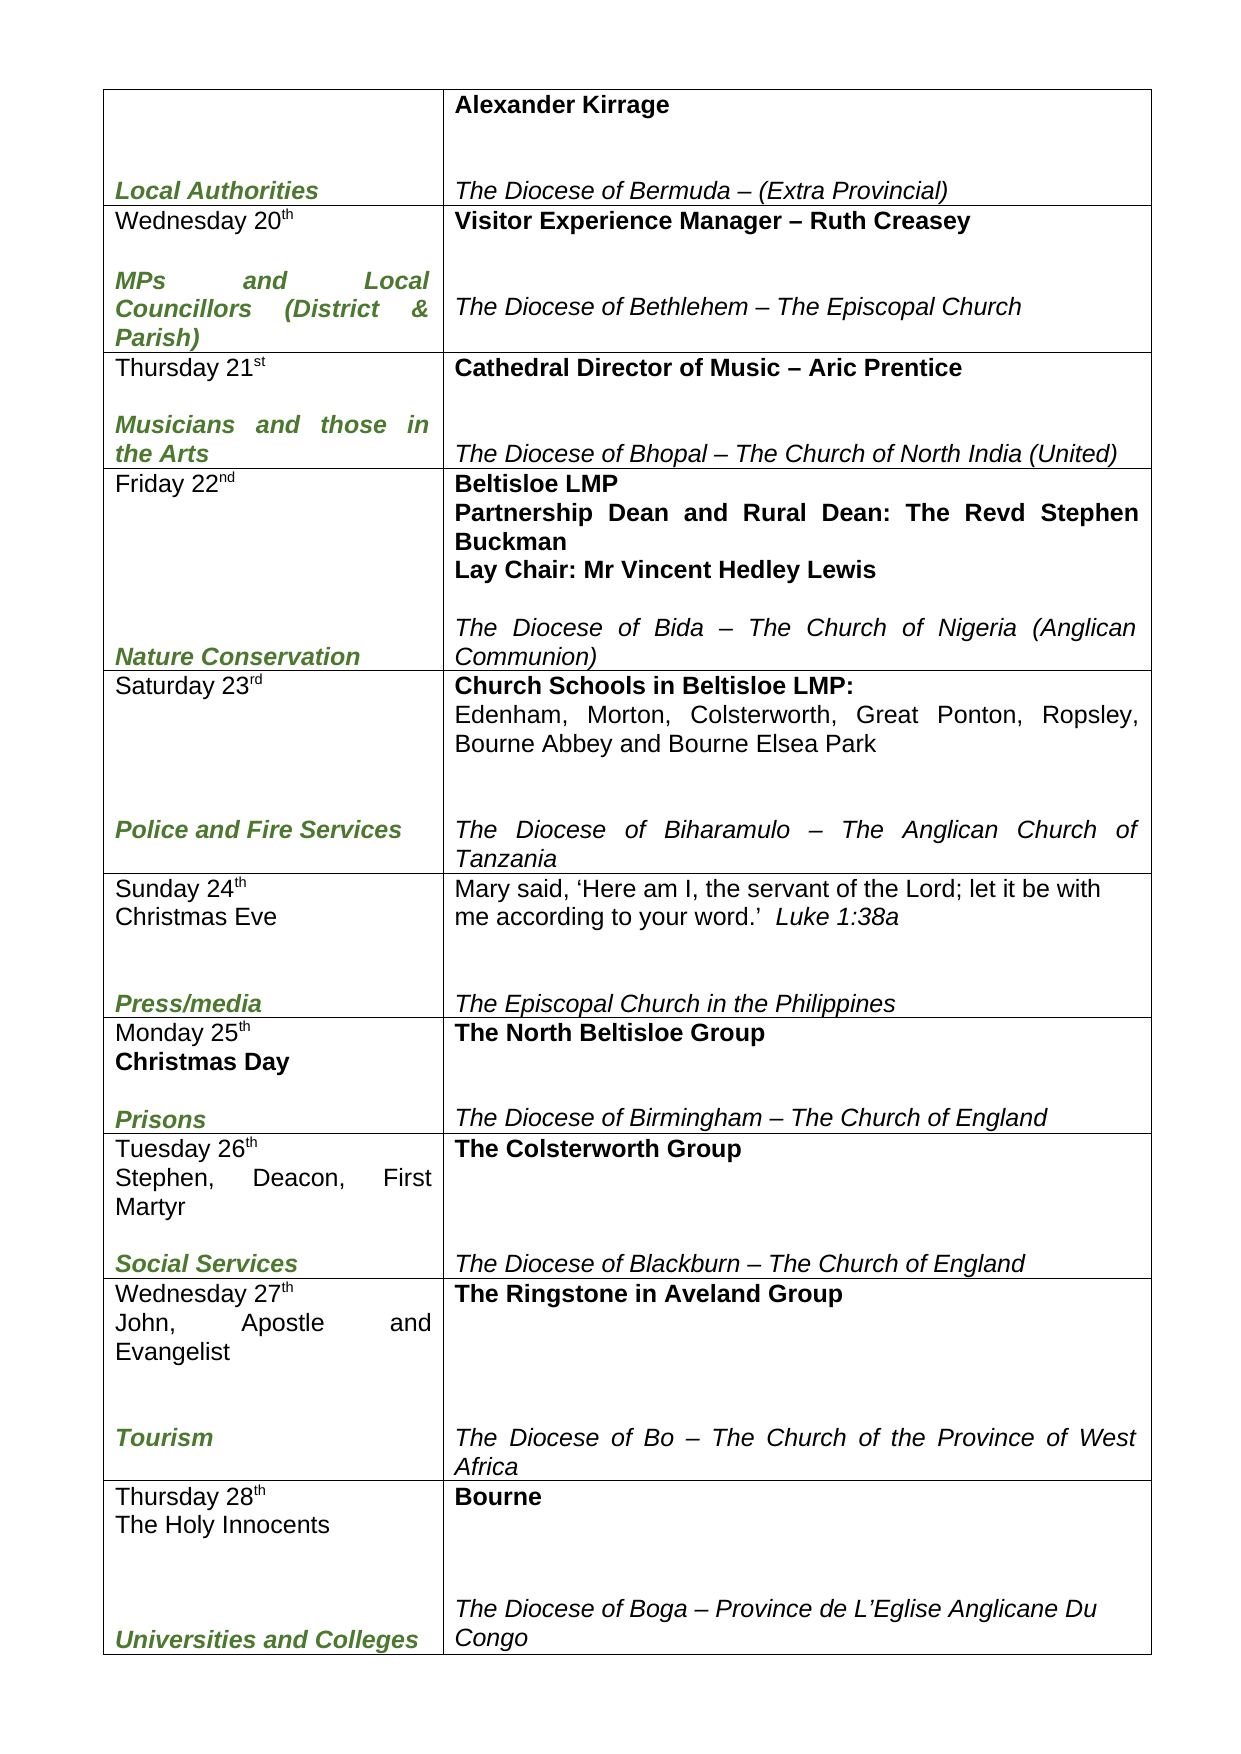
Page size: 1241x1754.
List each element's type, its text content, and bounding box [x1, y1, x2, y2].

table_cell The Ringstone in Aveland Group The Diocese of Bo – The Church of the Province of West Africa [444, 1279, 1151, 1480]
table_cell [444, 90, 1151, 205]
table_cell The North Beltisloe Group The Diocese of Birmingham – The Church of England [444, 1018, 1151, 1133]
table_cell Thursday 21st Musicians and those in the Arts [104, 353, 443, 468]
table_cell Tuesday 26th Stephen, Deacon, First Martyr Social Services [104, 1134, 443, 1278]
table_cell Friday 22nd Nature Conservation [104, 469, 443, 670]
table_cell Saturday 23rd Police and Fire Services [104, 671, 443, 872]
table_cell Monday 25th Christmas Day Prisons [104, 1018, 443, 1133]
table_cell Cathedral Director of Music – Aric Prentice The Diocese of Bhopal – The Church of North India (United) [444, 353, 1151, 468]
table_cell Mary said, ‘Here am I, the servant of the Lord; let it be with me according to your word.’ Luke 1:38a The Episcopal Church in the Philippines [444, 874, 1151, 1017]
table_cell Sunday 24th Christmas Eve Press/media [104, 874, 443, 1017]
table_cell Wednesday 27th John, Apostle and Evangelist Tourism [104, 1279, 443, 1480]
table_cell The Colsterworth Group The Diocese of Blackburn – The Church of England [444, 1134, 1151, 1278]
table_cell Church Schools in Beltisloe LMP: Edenham, Morton, Colsterworth, Great Ponton, Ropsley, Bourne Abbey and Bourne Elsea Park The Diocese of Biharamulo – The Anglican Church of Tanzania [444, 671, 1151, 872]
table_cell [104, 90, 443, 205]
table_cell Thursday 28th The Holy Innocents Universities and Colleges [104, 1481, 443, 1654]
table_cell Wednesday 20th MPs and Local Councillors (District & Parish) [104, 206, 443, 352]
table_cell Visitor Experience Manager – Ruth Creasey The Diocese of Bethlehem – The Episcopal Church [444, 206, 1151, 352]
table_cell Bourne The Diocese of Boga – Province de L’Eglise Anglicane Du Congo [444, 1481, 1151, 1654]
table_cell Beltisloe LMP Partnership Dean and Rural Dean: The Revd Stephen Buckman Lay Chair: Mr Vincent Hedley Lewis The Diocese of Bida – The Church of Nigeria (Anglican Communion) [444, 469, 1151, 670]
